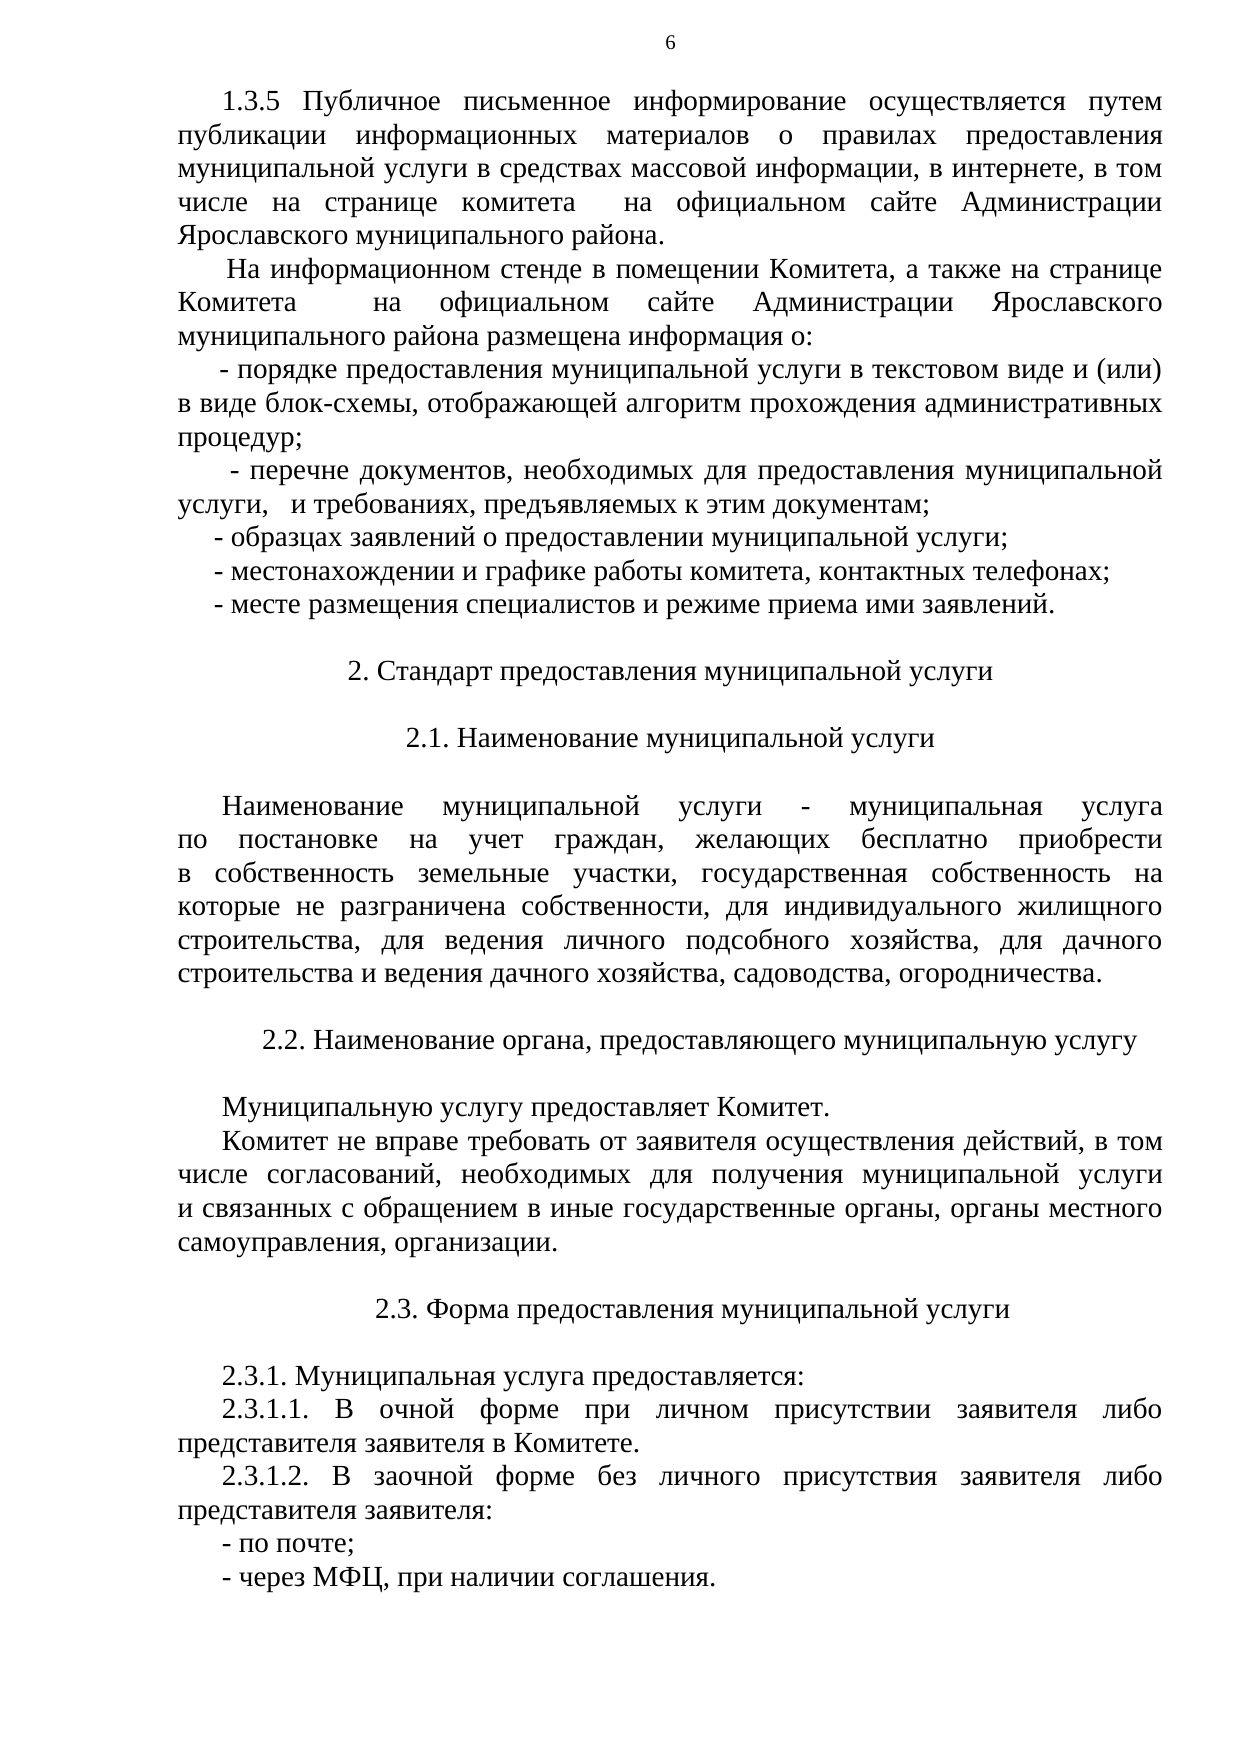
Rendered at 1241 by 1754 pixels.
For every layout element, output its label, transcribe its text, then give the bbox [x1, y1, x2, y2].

text 2.1. Наименование муниципальной услуги [177, 721, 1163, 754]
text 2.3.1.1. В очной форме при личном присутствии заявителя либо представителя заявителя в Комитете. [177, 1391, 1163, 1458]
text - перечне документов, необходимых для предоставления муниципальной услуги, и требованиях, предъявляемых к этим документам; [177, 452, 1163, 519]
text 2. Стандарт предоставления муниципальной услуги [177, 653, 1163, 687]
text - местонахождении и графике работы комитета, контактных телефонах; [177, 553, 1163, 586]
text На информационном стенде в помещении Комитета, а также на странице Комитета на официальном сайте Администрации Ярославского муниципального района размещена информация о: [177, 251, 1163, 352]
text Муниципальную услугу предоставляет Комитет. [177, 1089, 1163, 1123]
text 2.3.1. Муниципальная услуга предоставляется: [177, 1358, 1163, 1391]
text - через МФЦ, при наличии соглашения. [177, 1559, 1163, 1593]
text 2.2. Наименование органа, предоставляющего муниципальную услугу [236, 1022, 1163, 1056]
text 2.3. Форма предоставления муниципальной услуги [177, 1291, 1163, 1324]
text - по почте; [177, 1526, 1163, 1559]
text 2.3.1.2. В заочной форме без личного присутствия заявителя либо представителя заявителя: [177, 1458, 1163, 1526]
text 1.3.5 Публичное письменное информирование осуществляется путем публикации информационных материалов о правилах предоставления муниципальной услуги в средствах массовой информации, в интернете, в том числе на странице комитета на официальном сайте Администрации Ярославского муниципального района. [177, 83, 1163, 251]
text - порядке предоставления муниципальной услуги в текстовом виде и (или) в виде блок-схемы, отображающей алгоритм прохождения административных процедур; [177, 352, 1163, 452]
text - месте размещения специалистов и режиме приема ими заявлений. [177, 586, 1163, 620]
text - образцах заявлений о предоставлении муниципальной услуги; [177, 519, 1163, 553]
text Наименование муниципальной услуги - муниципальная услуга по постановке на учет граждан, желающих бесплатно приобрести в собственность земельные участки, государственная собственность на которые не разграничена собственности, для индивидуального жилищного строительства, для ведения личного подсобного хозяйства, для дачного строительства и ведения дачного хозяйства, садоводства, огородничества. [177, 788, 1163, 989]
text Комитет не вправе требовать от заявителя осуществления действий, в том числе согласований, необходимых для получения муниципальной услуги и связанных с обращением в иные государственные органы, органы местного самоуправления, организации. [177, 1123, 1163, 1257]
